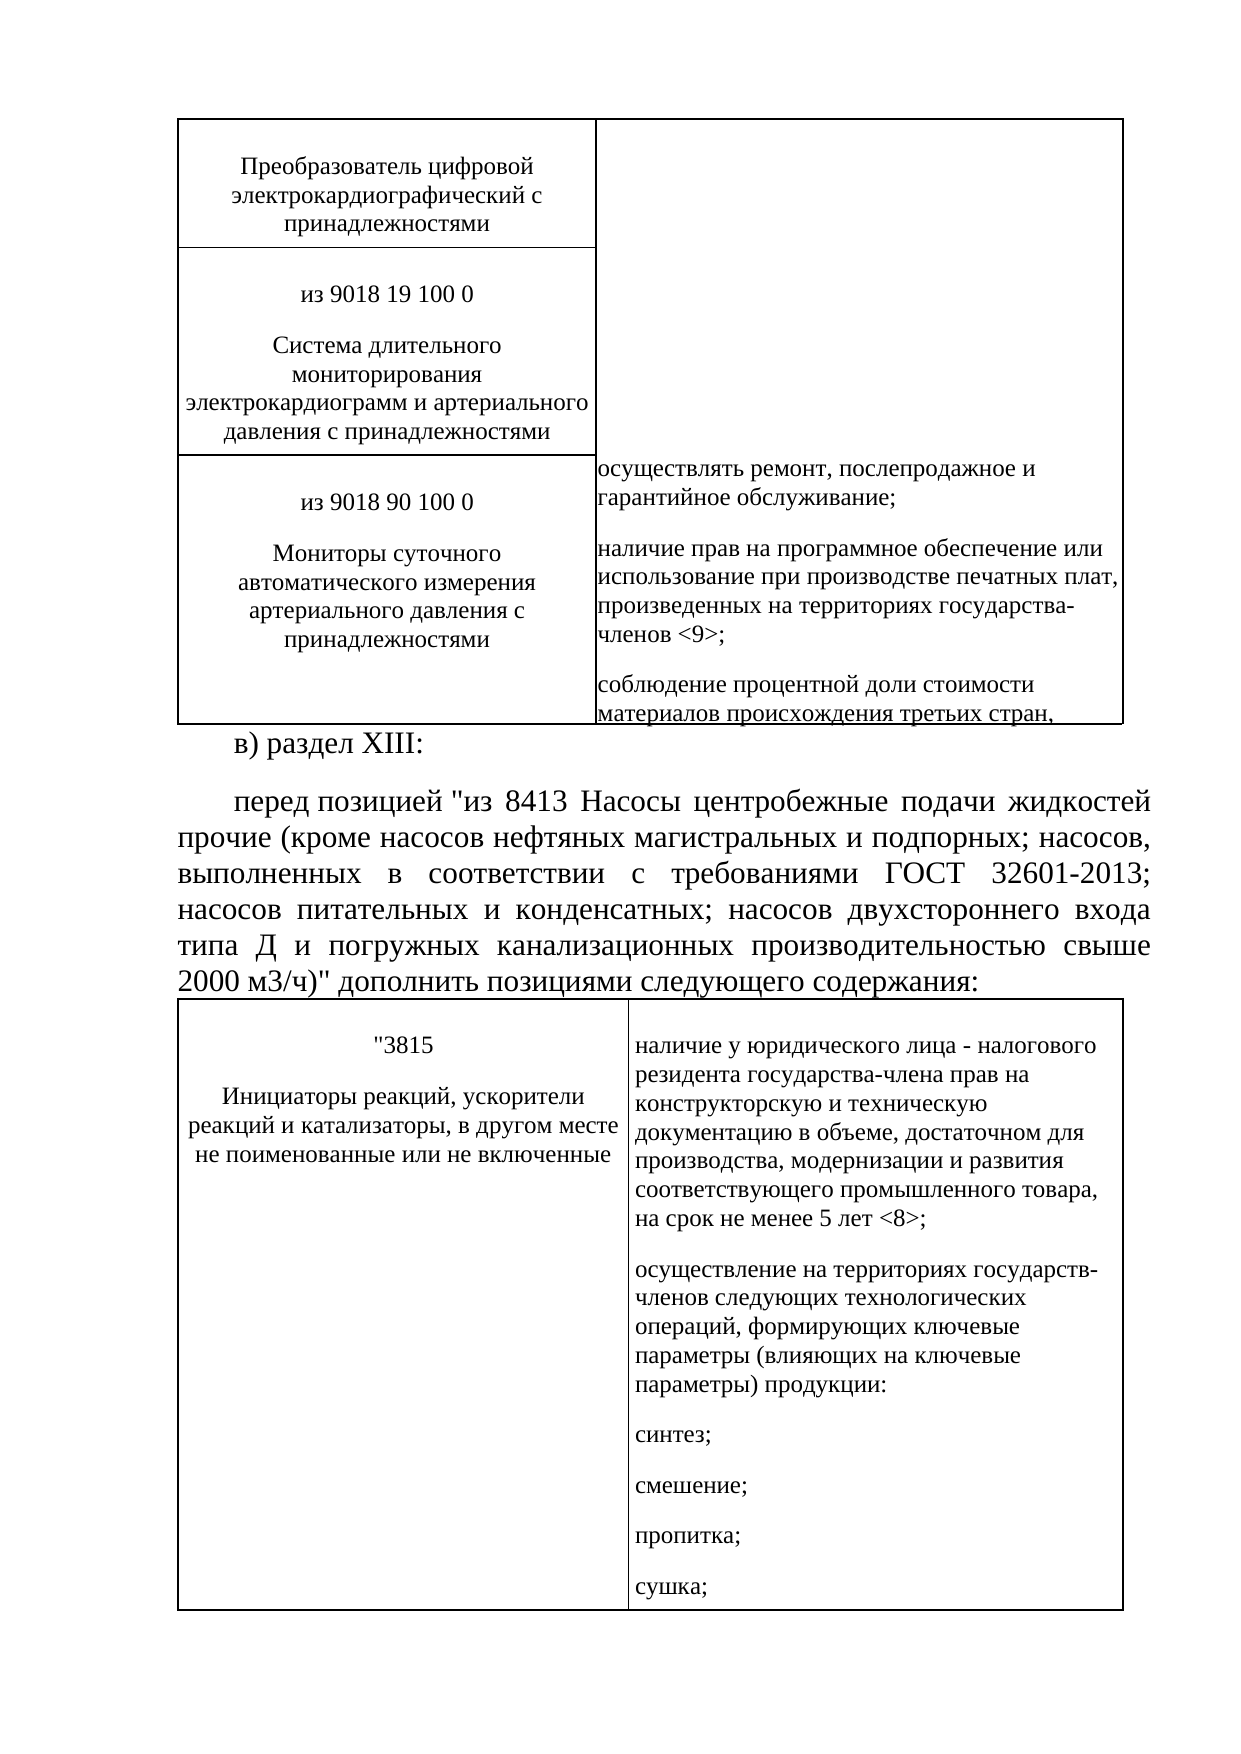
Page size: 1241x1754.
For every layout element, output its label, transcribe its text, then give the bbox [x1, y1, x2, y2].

table_cell из 9018 19 100 0 Система длительного мониторирования электрокардиограмм и артериального давления с принадлежностями [179, 248, 595, 454]
text перед позицией "из 8413 Насосы центробежные подачи жидкостей прочие (кроме насосов нефтяных магистральных и подпорных; насосов, выполненных в соответствии с требованиями ГОСТ 32601-2013; насосов питательных и конденсатных; насосов двухстороннего входа типа Д и погружных канализационных производительностью свыше 2000 м3/ч)" дополнить позициями следующего содержания: [177, 782, 1152, 998]
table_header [179, 1000, 628, 1609]
table_cell Преобразователь цифровой электрокардиографический с принадлежностями [179, 120, 595, 247]
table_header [629, 1000, 1122, 1609]
table_cell из 9018 90 100 0 Мониторы суточного автоматического измерения артериального давления с принадлежностями [179, 456, 595, 723]
text в) раздел XIII: [177, 724, 1152, 760]
